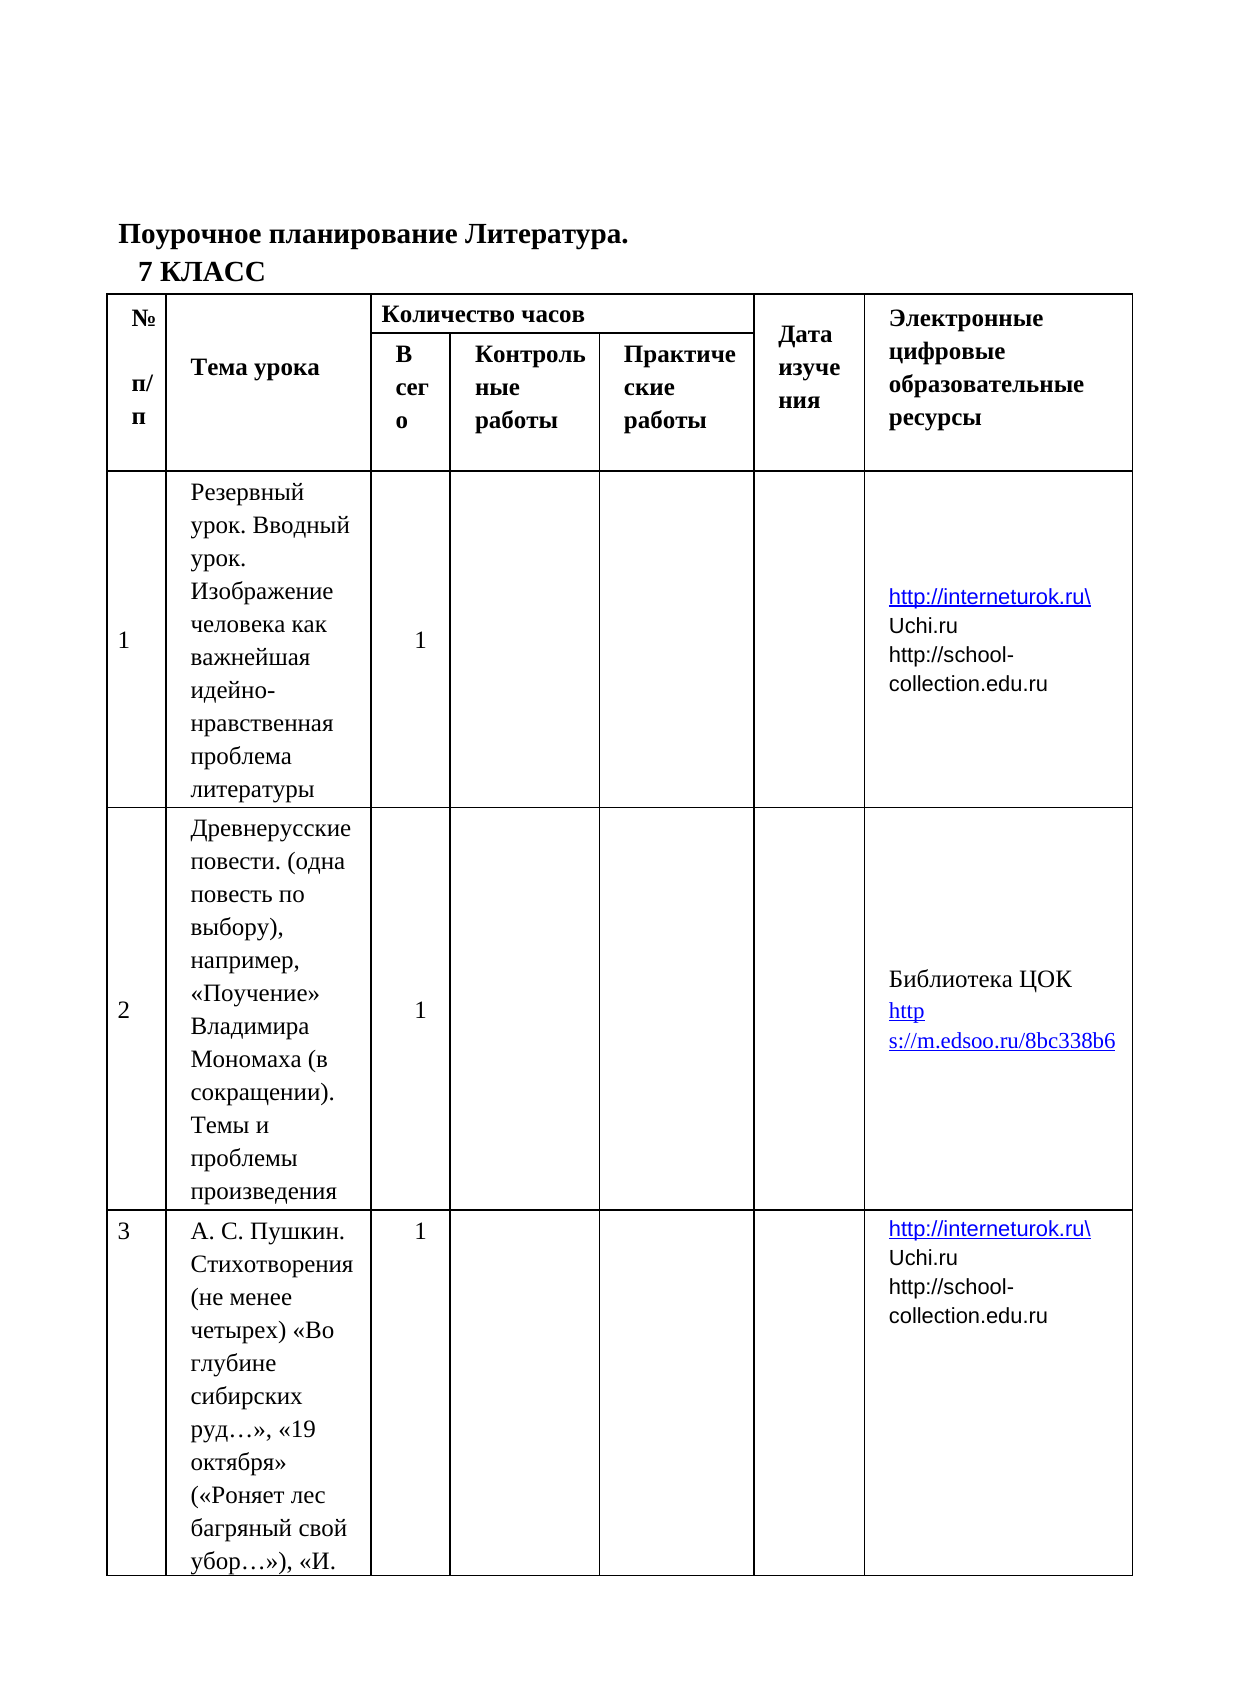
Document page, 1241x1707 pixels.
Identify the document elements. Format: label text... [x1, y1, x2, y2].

table_header Количество часов [372, 295, 753, 332]
text 7 КЛАСС [131, 254, 1122, 288]
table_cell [865, 1211, 1132, 1575]
table_cell Всего [372, 334, 449, 470]
table_cell 3 [108, 1211, 165, 1575]
table_cell 1 [108, 472, 165, 806]
table_cell Контрольные работы [451, 334, 599, 470]
table_cell Библиотека ЦОК https://m.edsoo.ru/8bc338b6 [865, 808, 1132, 1209]
table_cell http://interneturok.ru\ Uchi.ru http://school-collection.edu.ru [865, 472, 1132, 806]
table_cell [755, 1211, 864, 1575]
table_cell Практические работы [600, 334, 753, 470]
table_cell [451, 808, 599, 1209]
table_cell 1 [372, 808, 449, 1209]
table_cell [600, 1211, 753, 1575]
table_cell [755, 808, 864, 1209]
table_cell 1 [372, 472, 449, 806]
table_cell 2 [108, 808, 165, 1209]
table_cell [600, 808, 753, 1209]
table_cell 1 [372, 1211, 449, 1575]
table_cell [755, 472, 864, 806]
table_header Дата изучения [755, 295, 864, 470]
table_header Тема урока [167, 295, 370, 470]
table_cell [451, 472, 599, 806]
table_cell Резервный урок. Вводный урок. Изображение человека как важнейшая идейно-нравственная проблема литературы [167, 472, 370, 806]
text Поурочное планирование Литература. [118, 216, 1122, 249]
table_header № п/п [108, 295, 165, 470]
table_cell [600, 472, 753, 806]
table_cell [451, 1211, 599, 1575]
table_header Электронные цифровые образовательные ресурсы [865, 295, 1132, 470]
table_cell Древнерусские повести. (одна повесть по выбору), например, «Поучение» Владимира Мономаха (в сокращении). Темы и проблемы произведения [167, 808, 370, 1209]
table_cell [167, 1211, 370, 1575]
